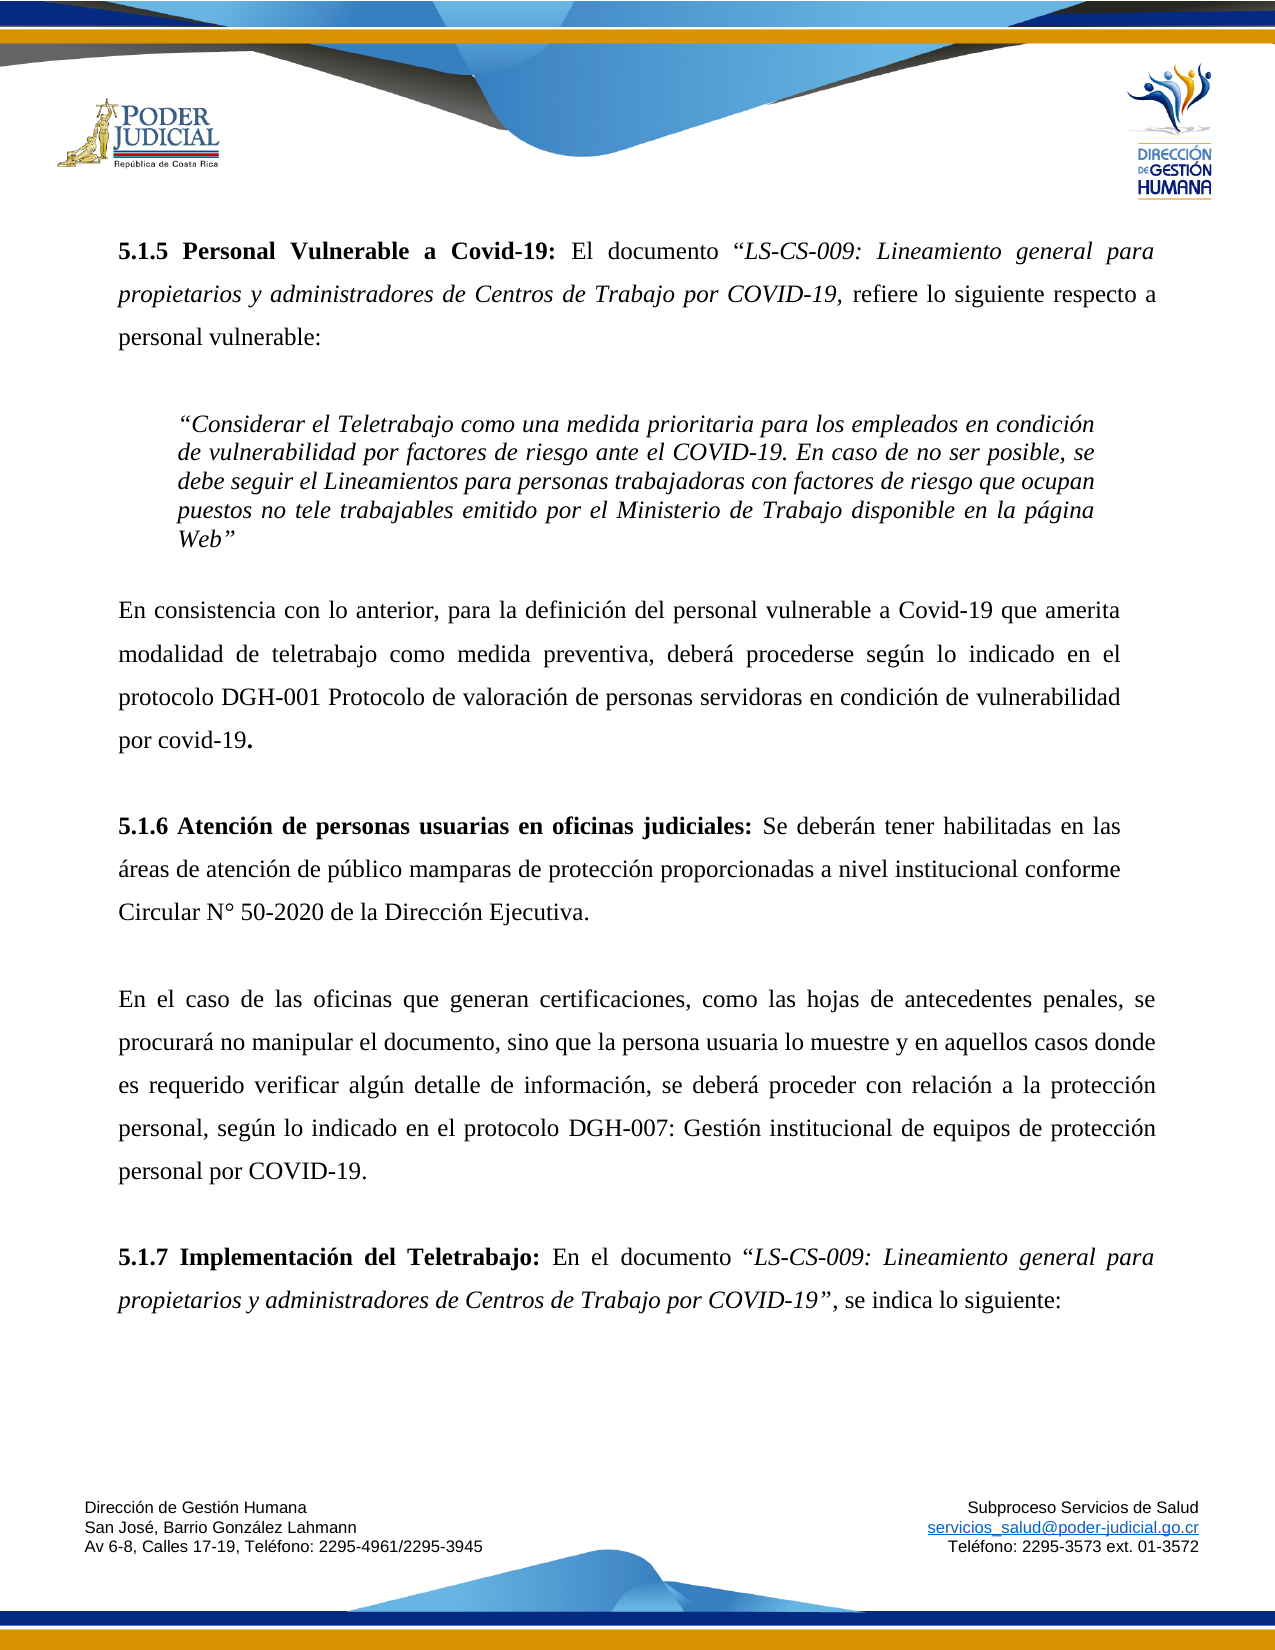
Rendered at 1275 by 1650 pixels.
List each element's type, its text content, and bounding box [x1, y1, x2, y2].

text “Considerar el Teletrabajo como una medida prioritaria para los empleados en condición de vulnerabilidad por factores de riesgo ante el COVID-19. En caso de no ser posible, se debe seguir el Lineamientos para personas trabajadoras con factores de riesgo que ocupan puestos no tele trabajables emitido por el Ministerio de Trabajo disponible en la página Web” [177, 409, 1098, 552]
text 5.1.6 Atención de personas usuarias en oficinas judiciales: Se deberán tener habilitadas en las áreas de atención de público mamparas de protección proporcionadas a nivel institucional conforme Circular N° 50-2020 de la Dirección Ejecutiva. [118, 811, 1121, 926]
text En el caso de las oficinas que generan certificaciones, como las hojas de antecedentes penales, se procurará no manipular el documento, sino que la persona usuaria lo muestre y en aquellos casos donde es requerido verificar algún detalle de información, se deberá proceder con relación a la protección personal, según lo indicado en el protocolo DGH-007: Gestión institucional de equipos de protección personal por COVID-19. [118, 984, 1157, 1185]
text En consistencia con lo anterior, para la definición del personal vulnerable a Covid-19 que amerita modalidad de teletrabajo como medida preventiva, deberá procederse según lo indicado en el protocolo DGH-001 Protocolo de valoración de personas servidoras en condición de vulnerabilidad por covid-19. [118, 596, 1121, 754]
picture [0, 1, 1275, 1650]
text 5.1.7 Implementación del Teletrabajo: En el documento “LS-CS-009: Lineamiento general para propietarios y administradores de Centros de Trabajo por COVID-19”, se indica lo siguiente: [118, 1242, 1157, 1314]
text 5.1.5 Personal Vulnerable a Covid-19: El documento “LS-CS-009: Lineamiento general para propietarios y administradores de Centros de Trabajo por COVID-19, refiere lo siguiente respecto a personal vulnerable: [118, 236, 1157, 351]
